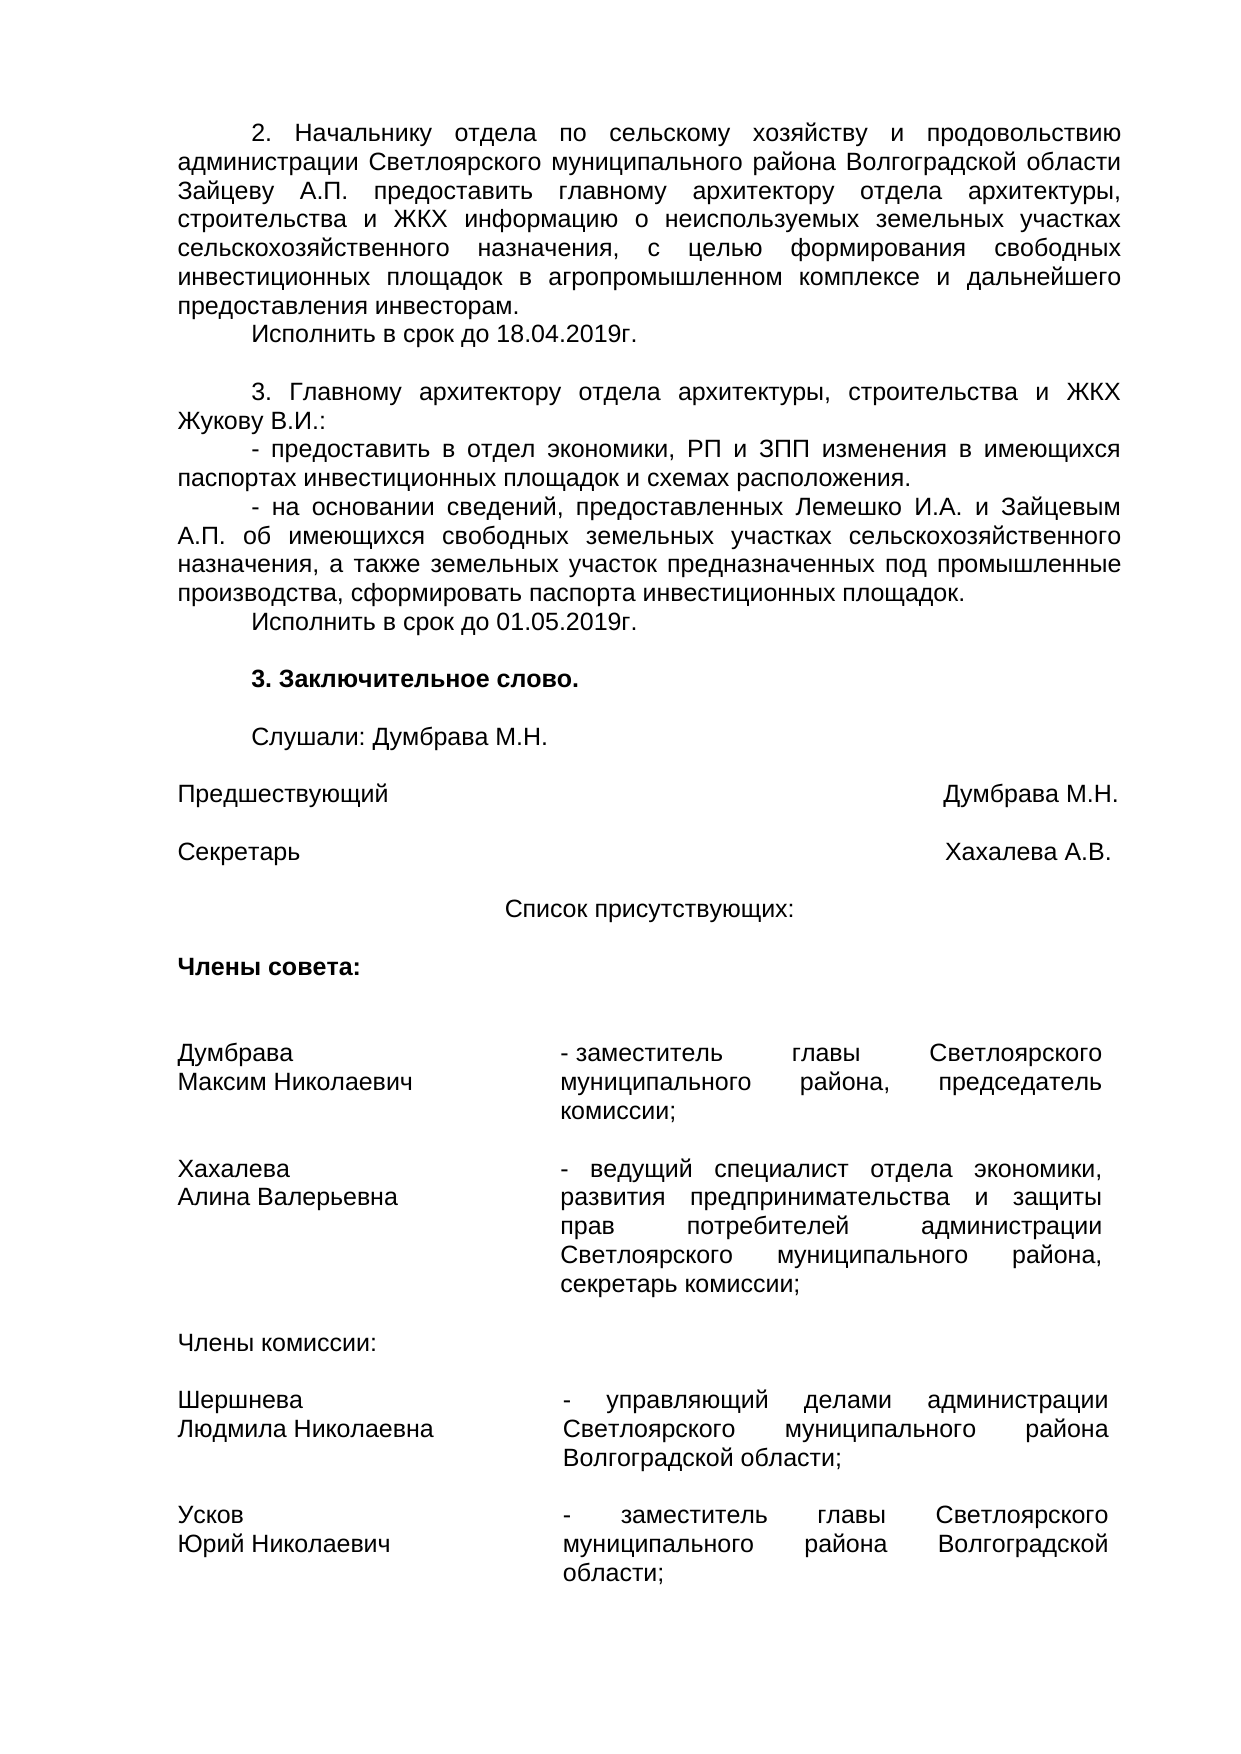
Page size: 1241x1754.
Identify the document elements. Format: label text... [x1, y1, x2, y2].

table_cell - ведущий специалист отдела экономики, развития предпринимательства и защиты прав потребителей администрации Светлоярского муниципального района, секретарь комиссии; [549, 1154, 1114, 1299]
table_header Шершнева Людмила Николаевна [166, 1386, 551, 1501]
table_header - управляющий делами администрации Светлоярского муниципального района Волгоградской области; [551, 1386, 1120, 1501]
text Члены комиссии: [177, 1328, 1122, 1357]
table_cell Хахалева Алина Валерьевна [166, 1154, 549, 1299]
text - на основании сведений, предоставленных Лемешко И.А. и Зайцевым А.П. об имеющихся свободных земельных участках сельскохозяйственного назначения, а также земельных участок предназначенных под промышленные производства, сформировать паспорта инвестиционных площадок. [177, 492, 1122, 607]
text Члены совета: [177, 952, 1122, 981]
table_cell Усков Юрий Николаевич [166, 1501, 551, 1644]
text Список присутствующих: [177, 894, 1122, 923]
table_cell - заместитель главы Светлоярского муниципального района Волгоградской области; [551, 1501, 1120, 1644]
text Секретарь Хахалева А.В. [177, 837, 1122, 866]
text Предшествующий Думбрава М.Н. [177, 779, 1122, 808]
table_header Думбрава Максим Николаевич [166, 1038, 549, 1154]
text Слушали: Думбрава М.Н. [177, 722, 1122, 751]
text Исполнить в срок до 01.05.2019г. [177, 607, 1122, 636]
text Исполнить в срок до 18.04.2019г. [177, 319, 1122, 348]
table_header - заместитель главы Светлоярского муниципального района, председатель комиссии; [549, 1038, 1114, 1154]
text 3. Заключительное слово. [177, 664, 1122, 693]
text 2. Начальнику отдела по сельскому хозяйству и продовольствию администрации Светлоярского муниципального района Волгоградской области Зайцеву А.П. предоставить главному архитектору отдела архитектуры, строительства и ЖКХ информацию о неиспользуемых земельных участках сельскохозяйственного назначения, с целью формирования свободных инвестиционных площадок в агропромышленном комплексе и дальнейшего предоставления инвесторам. [177, 118, 1122, 319]
text - предоставить в отдел экономики, РП и ЗПП изменения в имеющихся паспортах инвестиционных площадок и схемах расположения. [177, 434, 1122, 492]
text 3. Главному архитектору отдела архитектуры, строительства и ЖКХ Жукову В.И.: [177, 377, 1122, 434]
